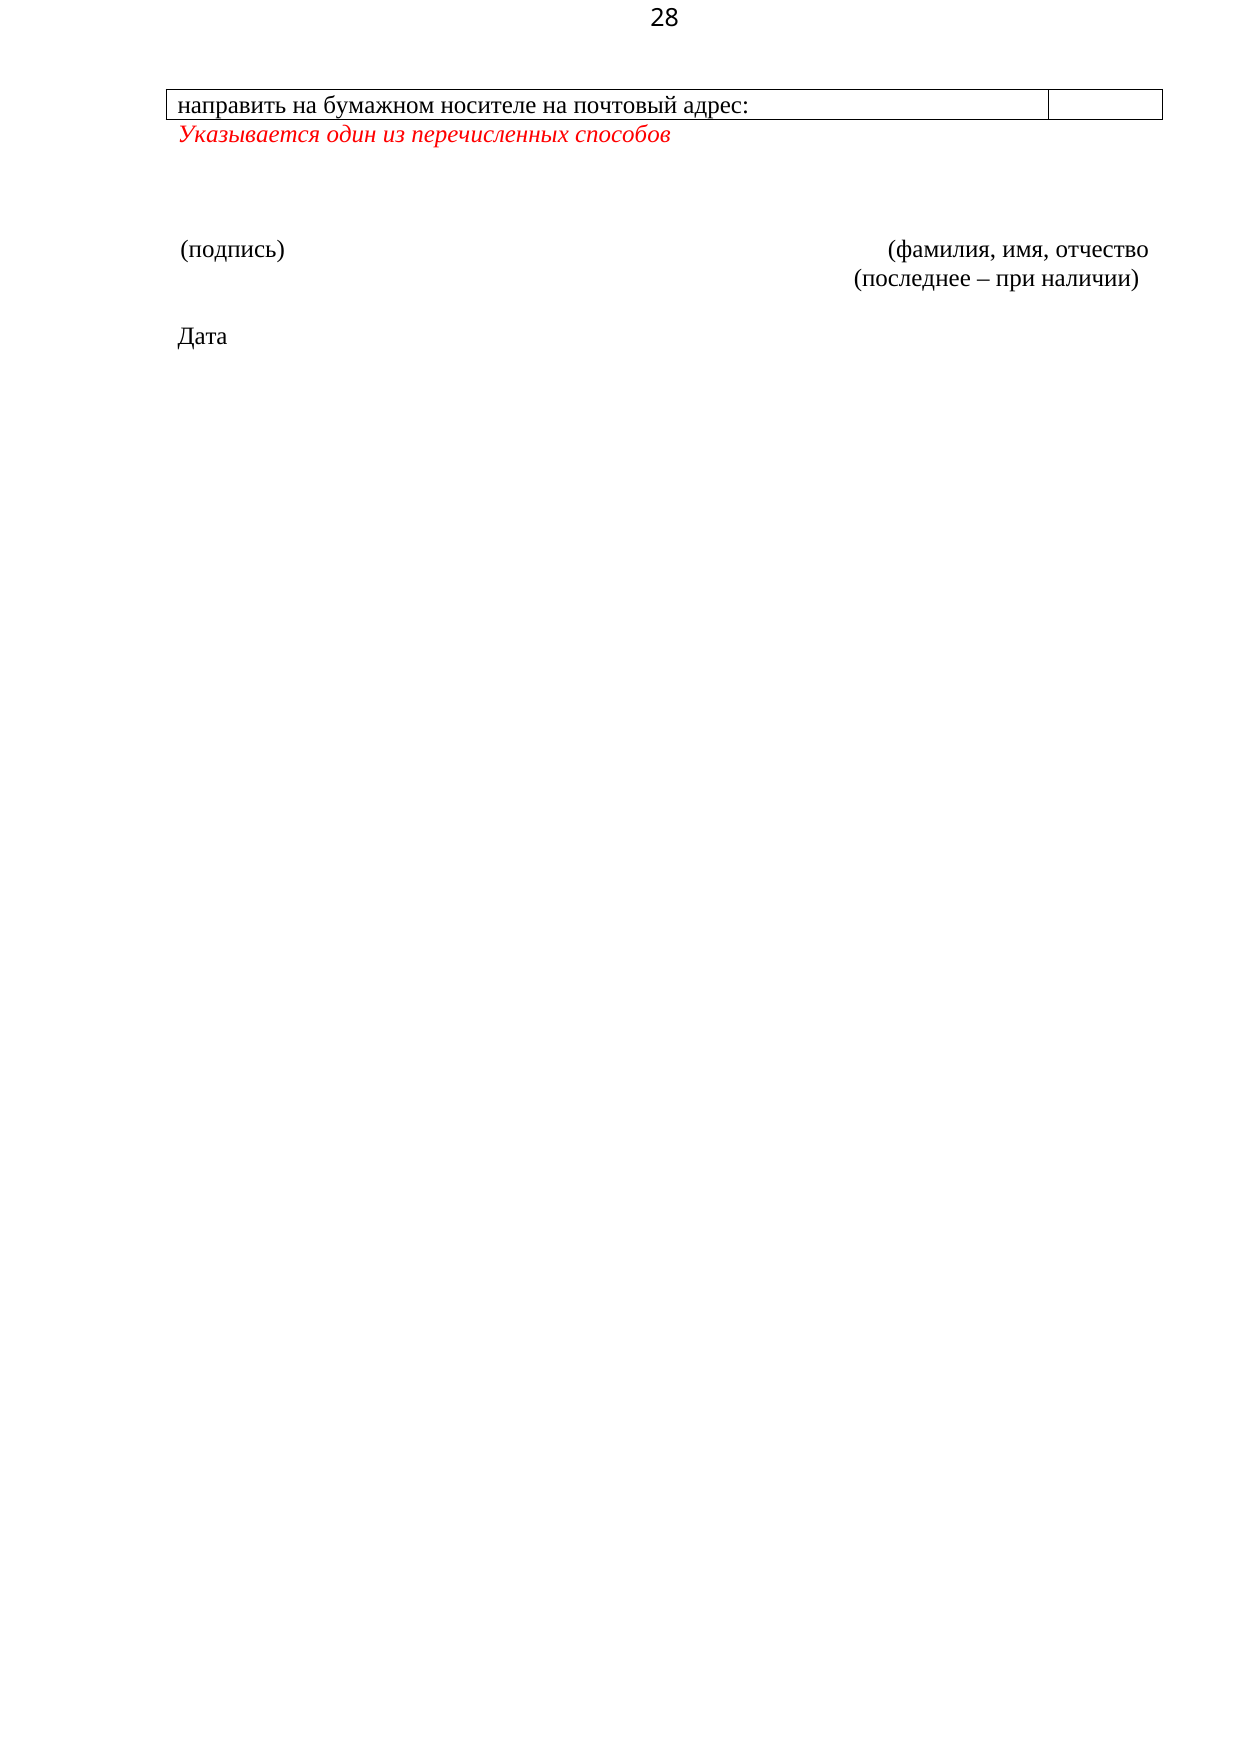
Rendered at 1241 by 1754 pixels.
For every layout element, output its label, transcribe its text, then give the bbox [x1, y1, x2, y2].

text Указывается один из перечисленных способов [177, 120, 1152, 148]
table_cell [1049, 90, 1162, 118]
text Дата [177, 321, 1152, 349]
text (подпись) (фамилия, имя, отчество [177, 234, 1152, 263]
text (последнее – при наличии) [767, 263, 1152, 292]
table_cell направить на бумажном носителе на почтовый адрес: [167, 90, 1048, 118]
